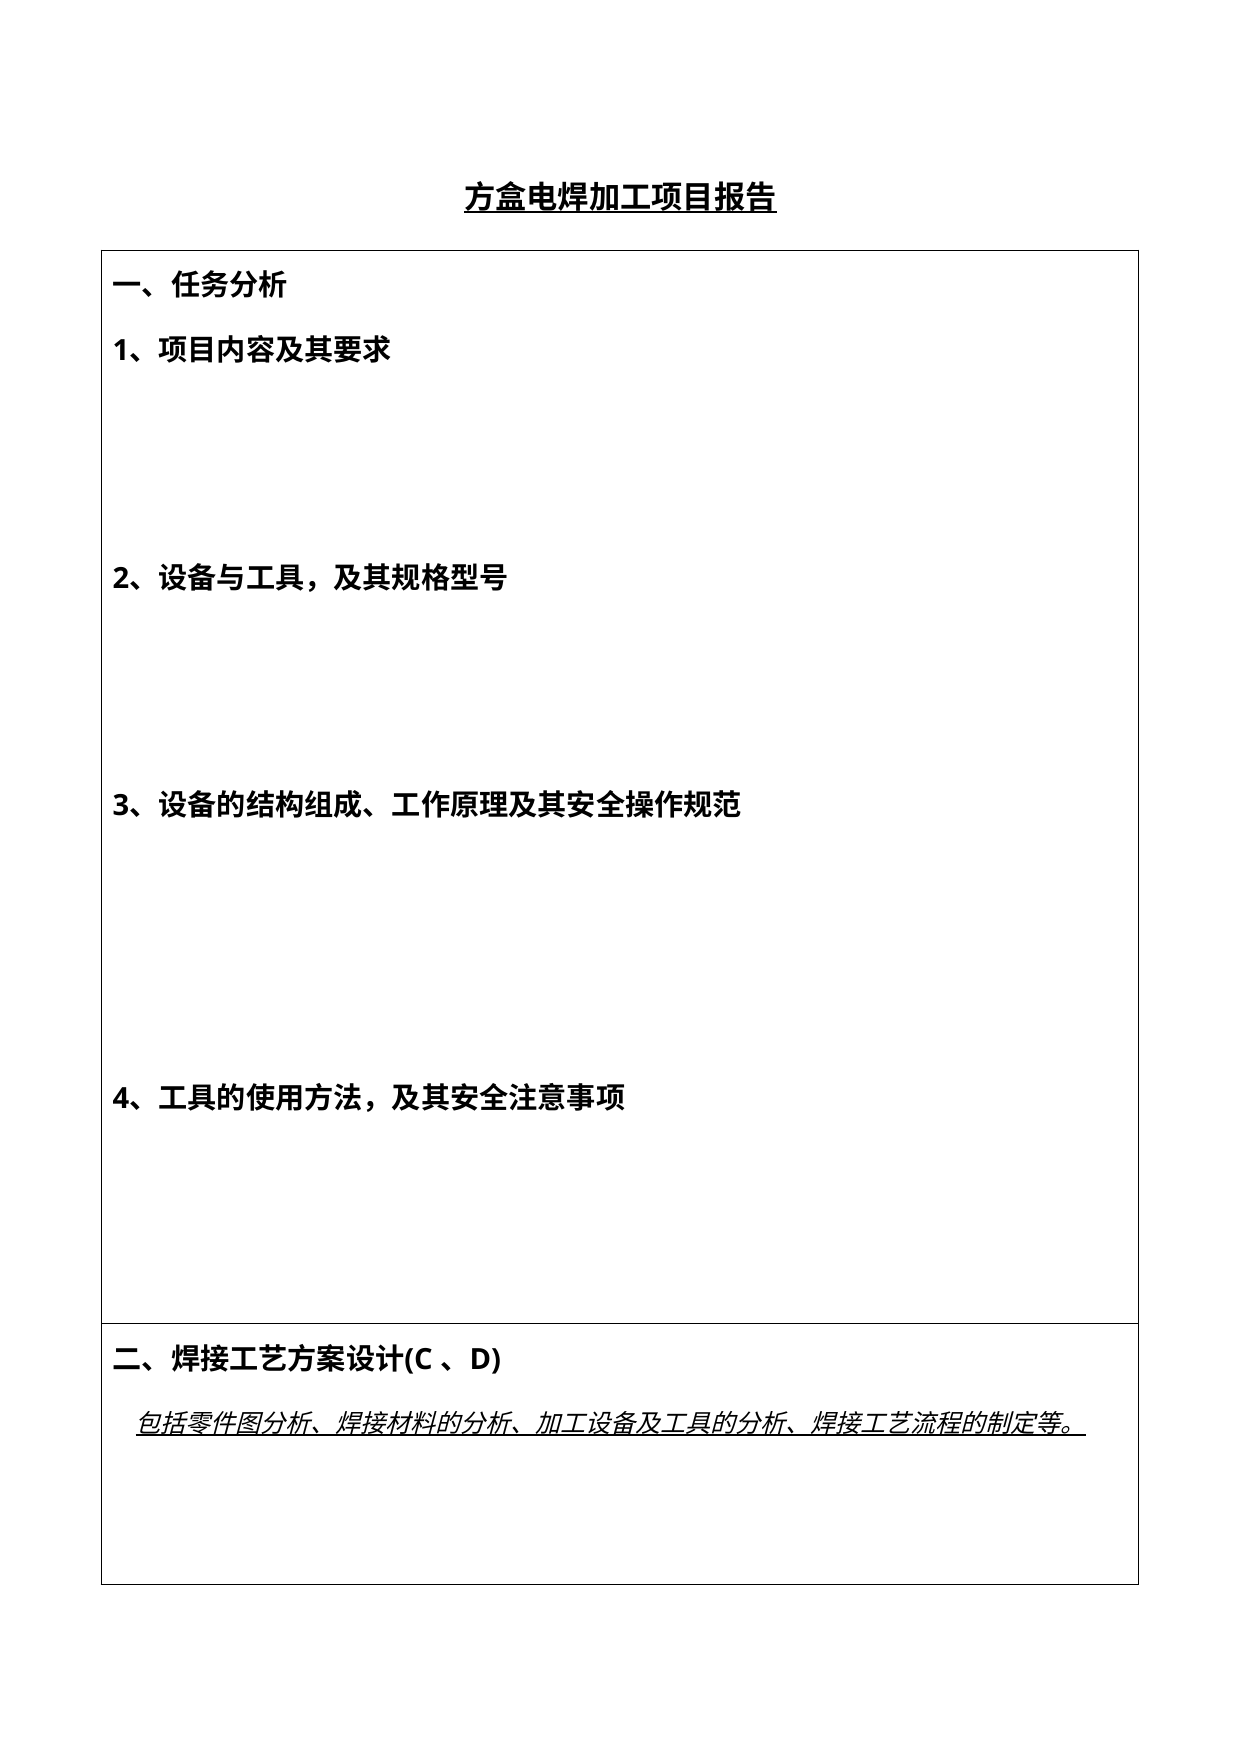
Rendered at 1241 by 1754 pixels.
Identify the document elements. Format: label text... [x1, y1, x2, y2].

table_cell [102, 1324, 1138, 1584]
text 方盒电焊加工项目报告 [112, 162, 1128, 227]
table_header 一、任务分析 1、项目内容及其要求 2、设备与工具，及其规格型号 3、设备的结构组成、工作原理及其安全操作规范 4、工具的使用方法，及其安全注意事项 [102, 251, 1138, 1323]
